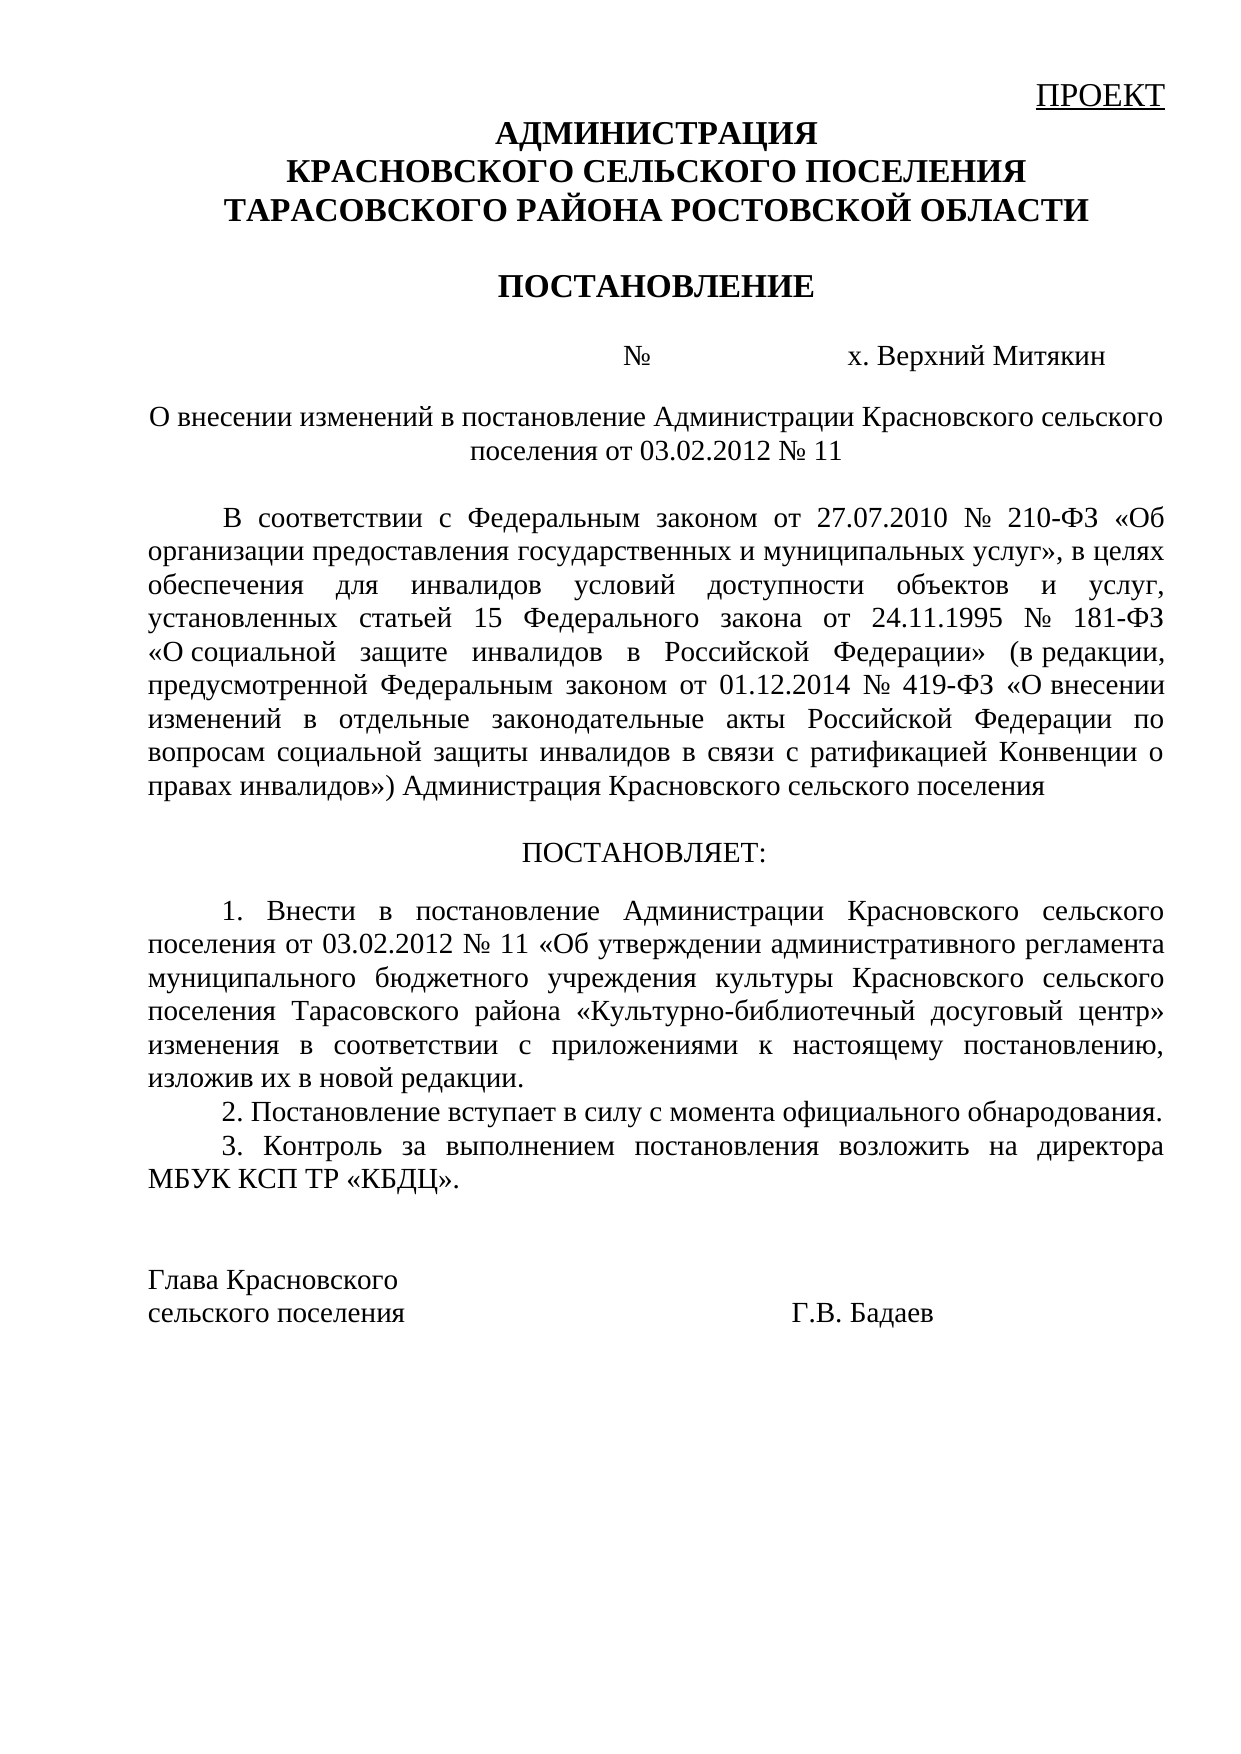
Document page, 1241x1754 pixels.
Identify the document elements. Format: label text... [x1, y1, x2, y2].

text О внесении изменений в постановление Администрации Красновского сельского поселения от 03.02.2012 № 11 [148, 399, 1165, 466]
text АДМИНИСТРАЦИЯ [148, 113, 1165, 152]
text сельского поселения Г.В. Бадаев [148, 1295, 1165, 1329]
text ПОСТАНОВЛЯЕТ: [148, 835, 1165, 869]
text КРАСНОВСКОГО СЕЛЬСКОГО ПОСЕЛЕНИЯ [148, 152, 1165, 190]
text В соответствии с Федеральным законом от 27.07.2010 № 210-ФЗ «Об организации предоставления государственных и муниципальных услуг», в целях обеспечения для инвалидов условий доступности объектов и услуг, установленных статьей 15 Федерального закона от 24.11.1995 № 181-ФЗ «О социальной защите инвалидов в Российской Федерации» (в редакции, предусмотренной Федеральным законом от 01.12.2014 № 419-ФЗ «О внесении изменений в отдельные законодательные акты Российской Федерации по вопросам социальной защиты инвалидов в связи с ратификацией Конвенции о правах инвалидов») Администрация Красновского сельского поселения [148, 500, 1165, 802]
subtitle ПОСТАНОВЛЕНИЕ [148, 267, 1165, 305]
text ТАРАСОВСКОГО РАЙОНА РОСТОВСКОЙ ОБЛАСТИ [148, 190, 1165, 228]
text 3. Контроль за выполнением постановления возложить на директора МБУК КСП ТР «КБДЦ». [148, 1128, 1165, 1195]
text 2. Постановление вступает в силу с момента официального обнародования. [148, 1094, 1165, 1128]
text ПРОЕКТ [148, 75, 1165, 113]
text Глава Красновского [148, 1262, 1165, 1295]
text 1. Внести в постановление Администрации Красновского сельского поселения от 03.02.2012 № 11 «Об утверждении административного регламента муниципального бюджетного учреждения культуры Красновского сельского поселения Тарасовского района «Культурно-библиотечный досуговый центр» изменения в соответствии с приложениями к настоящему постановлению, изложив их в новой редакции. [148, 893, 1165, 1094]
text № х. Верхний Митякин [148, 338, 1165, 372]
